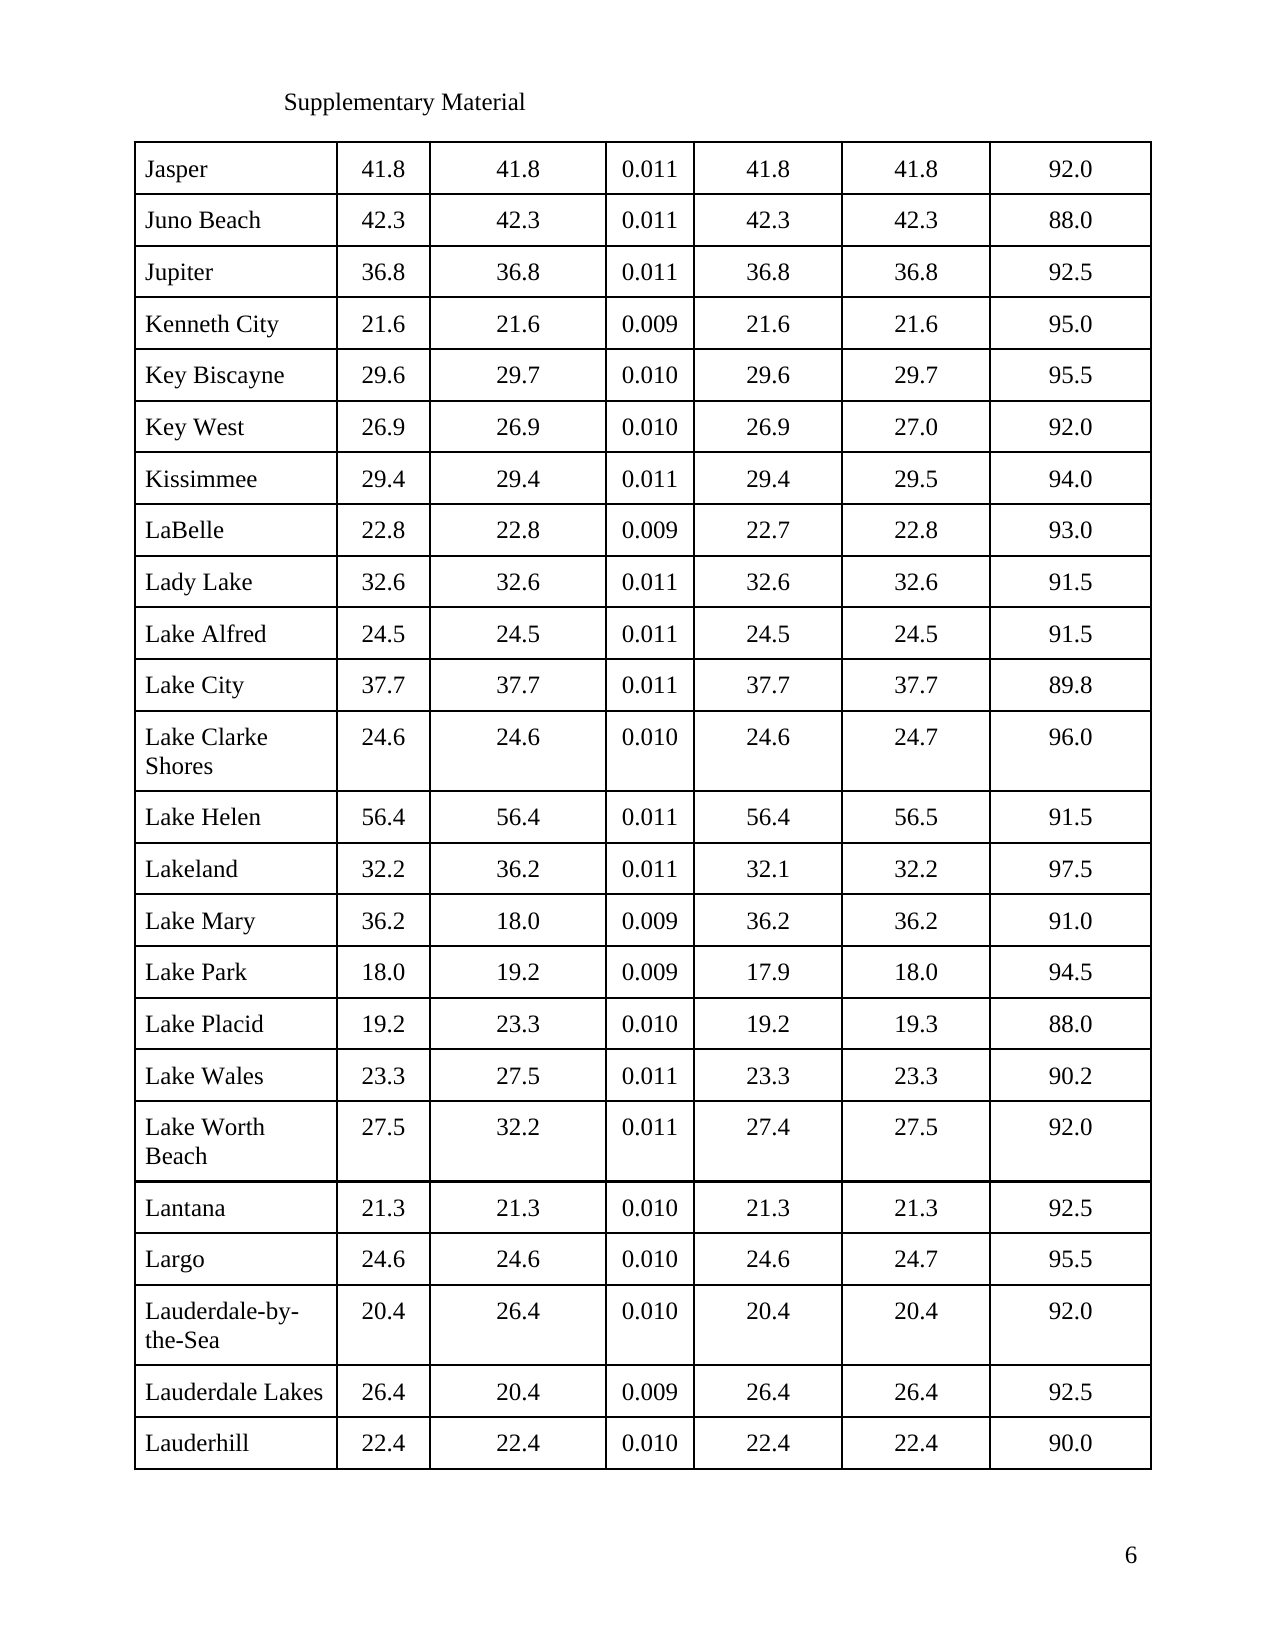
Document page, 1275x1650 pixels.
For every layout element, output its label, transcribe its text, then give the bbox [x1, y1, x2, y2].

table_cell 32.6 [843, 557, 989, 606]
table_cell 0.010 [607, 1418, 693, 1467]
table_cell 0.009 [607, 1366, 693, 1416]
table_cell 95.0 [991, 298, 1150, 348]
table_cell 22.4 [338, 1418, 429, 1467]
table_cell 42.3 [843, 195, 989, 244]
table_cell 56.4 [338, 792, 429, 842]
table_cell 29.7 [431, 350, 605, 399]
table_cell 24.6 [695, 712, 841, 790]
table_cell 26.4 [695, 1366, 841, 1416]
table_cell 32.2 [431, 1102, 605, 1180]
table_cell 24.6 [695, 1234, 841, 1284]
table_cell 0.011 [607, 453, 693, 503]
table_cell 92.0 [991, 402, 1150, 451]
table_cell 0.011 [607, 844, 693, 893]
table_cell Kissimmee [136, 453, 336, 503]
table_cell 29.4 [431, 453, 605, 503]
table_cell 56.5 [843, 792, 989, 842]
table_cell Jasper [136, 143, 336, 193]
table_cell 88.0 [991, 195, 1150, 244]
table_cell 36.8 [843, 247, 989, 296]
table_cell Key West [136, 402, 336, 451]
table_cell 32.2 [843, 844, 989, 893]
table_cell 19.3 [843, 999, 989, 1048]
table_cell 21.6 [338, 298, 429, 348]
table_cell 19.2 [695, 999, 841, 1048]
table_cell 92.5 [991, 1366, 1150, 1416]
table_cell Lake Helen [136, 792, 336, 842]
table_cell 27.4 [695, 1102, 841, 1180]
table_cell 0.009 [607, 895, 693, 945]
table_cell 32.6 [431, 557, 605, 606]
table_cell Key Biscayne [136, 350, 336, 399]
table_cell Lake Mary [136, 895, 336, 945]
table_cell 0.011 [607, 608, 693, 658]
table_cell 0.010 [607, 712, 693, 790]
table_cell 37.7 [843, 660, 989, 709]
table_cell 17.9 [695, 947, 841, 997]
table_cell 93.0 [991, 505, 1150, 554]
table_cell 21.6 [695, 298, 841, 348]
table_cell Lakeland [136, 844, 336, 893]
table_cell 92.0 [991, 1286, 1150, 1364]
table_cell Lake Alfred [136, 608, 336, 658]
table_cell 36.2 [843, 895, 989, 945]
table_cell 18.0 [843, 947, 989, 997]
table_cell 21.3 [338, 1183, 429, 1232]
table_cell 22.4 [431, 1418, 605, 1467]
table_cell 32.1 [695, 844, 841, 893]
table_cell 29.7 [843, 350, 989, 399]
table_cell 22.8 [843, 505, 989, 554]
table_cell 23.3 [338, 1050, 429, 1100]
table_cell 20.4 [843, 1286, 989, 1364]
table_cell 41.8 [431, 143, 605, 193]
table_cell 94.0 [991, 453, 1150, 503]
table_cell 0.011 [607, 557, 693, 606]
table_cell 37.7 [695, 660, 841, 709]
table_cell 22.7 [695, 505, 841, 554]
table_cell 42.3 [338, 195, 429, 244]
table_cell 24.7 [843, 712, 989, 790]
table_cell 95.5 [991, 1234, 1150, 1284]
table_cell 29.6 [695, 350, 841, 399]
table_cell 32.6 [338, 557, 429, 606]
table_cell 20.4 [431, 1366, 605, 1416]
table_cell 29.4 [695, 453, 841, 503]
table_cell 0.011 [607, 792, 693, 842]
table_cell 91.0 [991, 895, 1150, 945]
table_cell 91.5 [991, 792, 1150, 842]
table_cell 32.6 [695, 557, 841, 606]
table_cell 24.6 [338, 712, 429, 790]
table_cell 92.5 [991, 1183, 1150, 1232]
table_cell 89.8 [991, 660, 1150, 709]
table_cell 0.009 [607, 947, 693, 997]
table_cell Lake City [136, 660, 336, 709]
table_cell 27.0 [843, 402, 989, 451]
table_cell LaBelle [136, 505, 336, 554]
table_cell 0.011 [607, 143, 693, 193]
table_cell 91.5 [991, 608, 1150, 658]
table_cell 21.3 [695, 1183, 841, 1232]
table_cell 24.5 [695, 608, 841, 658]
table_cell 0.011 [607, 1050, 693, 1100]
table_cell 21.6 [431, 298, 605, 348]
table_cell 21.3 [843, 1183, 989, 1232]
table_cell 0.011 [607, 1102, 693, 1180]
table_cell 0.011 [607, 247, 693, 296]
table_cell 24.6 [431, 1234, 605, 1284]
table_cell 29.4 [338, 453, 429, 503]
table_cell 0.010 [607, 350, 693, 399]
table_cell 23.3 [695, 1050, 841, 1100]
table_cell Lake Clarke Shores [136, 712, 336, 790]
table_cell 91.5 [991, 557, 1150, 606]
table_cell 92.5 [991, 247, 1150, 296]
table_cell 26.4 [843, 1366, 989, 1416]
table_cell 56.4 [695, 792, 841, 842]
table_cell 41.8 [338, 143, 429, 193]
table_cell 21.6 [843, 298, 989, 348]
table_cell Kenneth City [136, 298, 336, 348]
table_cell 0.009 [607, 298, 693, 348]
table_cell 19.2 [338, 999, 429, 1048]
table_cell 22.8 [431, 505, 605, 554]
table_cell 0.010 [607, 1286, 693, 1364]
table_cell 26.9 [695, 402, 841, 451]
table_cell 0.010 [607, 1234, 693, 1284]
table_cell 92.0 [991, 1102, 1150, 1180]
table_cell 0.010 [607, 1183, 693, 1232]
table_cell 26.9 [431, 402, 605, 451]
table_cell 18.0 [431, 895, 605, 945]
table_cell 19.2 [431, 947, 605, 997]
table_cell 20.4 [338, 1286, 429, 1364]
table_cell Lauderdale Lakes [136, 1366, 336, 1416]
table_cell Juno Beach [136, 195, 336, 244]
table_cell 24.6 [338, 1234, 429, 1284]
table_cell Lake Worth Beach [136, 1102, 336, 1180]
table_cell Lake Wales [136, 1050, 336, 1100]
table_cell 41.8 [843, 143, 989, 193]
table_cell 27.5 [431, 1050, 605, 1100]
table_cell Jupiter [136, 247, 336, 296]
table_cell 90.0 [991, 1418, 1150, 1467]
table_cell 26.4 [338, 1366, 429, 1416]
table_cell 42.3 [431, 195, 605, 244]
table_cell 18.0 [338, 947, 429, 997]
table_cell 21.3 [431, 1183, 605, 1232]
table_cell 56.4 [431, 792, 605, 842]
table_cell 41.8 [695, 143, 841, 193]
table_cell Lauderdale-by-the-Sea [136, 1286, 336, 1364]
table_cell 96.0 [991, 712, 1150, 790]
table_cell 36.8 [431, 247, 605, 296]
table_cell 26.9 [338, 402, 429, 451]
table_cell 92.0 [991, 143, 1150, 193]
table_cell 24.7 [843, 1234, 989, 1284]
table_cell 88.0 [991, 999, 1150, 1048]
table_cell 20.4 [695, 1286, 841, 1364]
table_cell 97.5 [991, 844, 1150, 893]
table_cell 26.4 [431, 1286, 605, 1364]
table_cell 29.5 [843, 453, 989, 503]
table_cell Lake Park [136, 947, 336, 997]
table_cell 22.4 [695, 1418, 841, 1467]
table_cell 37.7 [431, 660, 605, 709]
table_cell 36.8 [695, 247, 841, 296]
table_cell 42.3 [695, 195, 841, 244]
table_cell 36.2 [431, 844, 605, 893]
table_cell Lake Placid [136, 999, 336, 1048]
table_cell 24.5 [338, 608, 429, 658]
table_cell 27.5 [338, 1102, 429, 1180]
table_cell 23.3 [843, 1050, 989, 1100]
table_cell 22.4 [843, 1418, 989, 1467]
table_cell 95.5 [991, 350, 1150, 399]
table_cell Largo [136, 1234, 336, 1284]
table_cell 0.010 [607, 999, 693, 1048]
table_cell 36.2 [338, 895, 429, 945]
table_cell 24.5 [843, 608, 989, 658]
table_cell 36.2 [695, 895, 841, 945]
table_cell 23.3 [431, 999, 605, 1048]
table_cell 37.7 [338, 660, 429, 709]
table_cell 32.2 [338, 844, 429, 893]
table_cell 0.010 [607, 402, 693, 451]
table_cell 29.6 [338, 350, 429, 399]
table_cell Lantana [136, 1183, 336, 1232]
table_cell 22.8 [338, 505, 429, 554]
table_cell 27.5 [843, 1102, 989, 1180]
table_cell 90.2 [991, 1050, 1150, 1100]
table_cell 36.8 [338, 247, 429, 296]
table_cell 24.6 [431, 712, 605, 790]
table_cell 0.011 [607, 195, 693, 244]
table_cell Lady Lake [136, 557, 336, 606]
table_cell 0.011 [607, 660, 693, 709]
table_cell 94.5 [991, 947, 1150, 997]
table_cell 0.009 [607, 505, 693, 554]
table_cell 24.5 [431, 608, 605, 658]
table_cell Lauderhill [136, 1418, 336, 1467]
